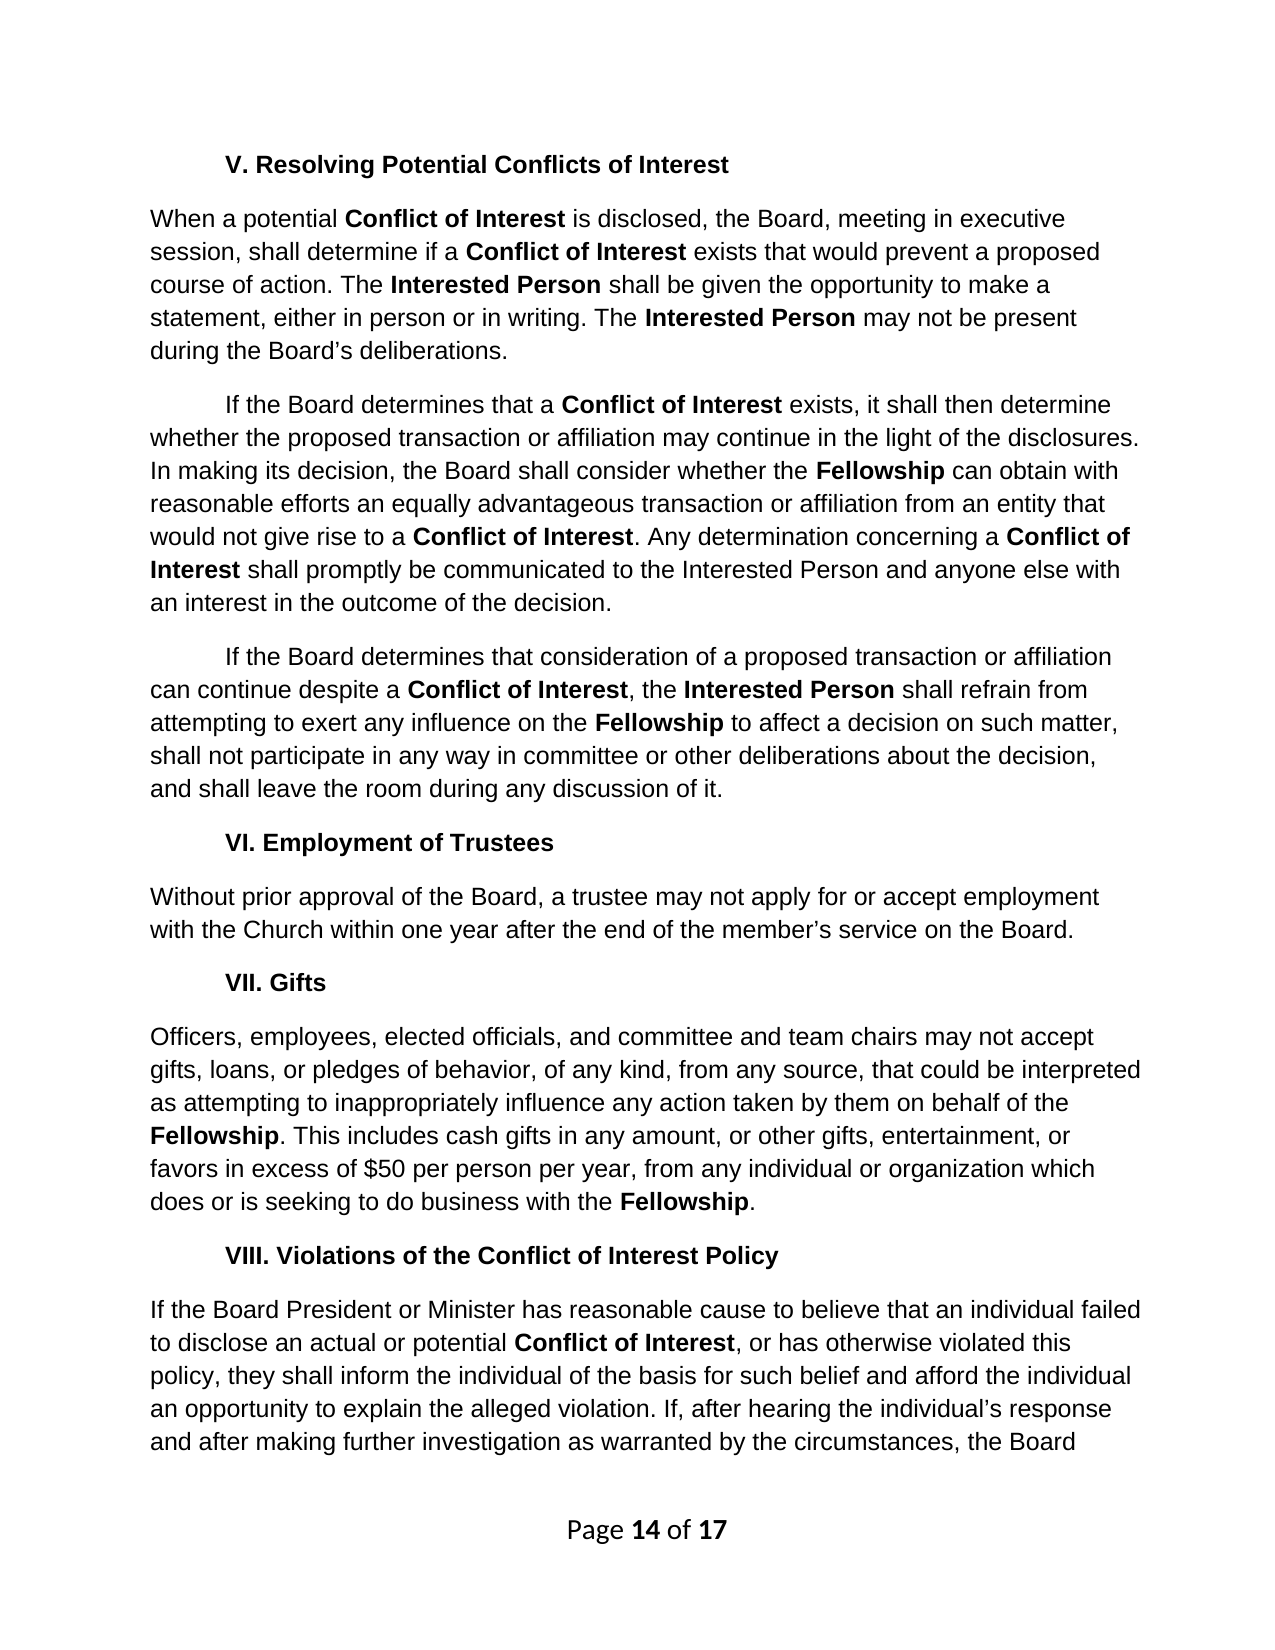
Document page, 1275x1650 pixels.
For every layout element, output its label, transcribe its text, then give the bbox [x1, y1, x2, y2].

text When a potential Conflict of Interest is disclosed, the Board, meeting in executive session, shall determine if a Conflict of Interest exists that would prevent a proposed course of action. The Interested Person shall be given the opportunity to make a statement, either in person or in writing. The Interested Person may not be present during the Board’s deliberations. [150, 204, 1144, 365]
text Without prior approval of the Board, a trustee may not apply for or accept employment with the Church within one year after the end of the member’s service on the Board. [150, 882, 1144, 943]
text Officers, employees, elected officials, and committee and team chairs may not accept gifts, loans, or pledges of behavior, of any kind, from any source, that could be interpreted as attempting to inappropriately influence any action taken by them on behalf of the Fellowship. This includes cash gifts in any amount, or other gifts, entertainment, or favors in excess of $50 per person per year, from any individual or organization which does or is seeking to do business with the Fellowship. [150, 1022, 1144, 1216]
text VII. Gifts [150, 968, 1144, 997]
text If the Board determines that consideration of a proposed transaction or affiliation can continue despite a Conflict of Interest, the Interested Person shall refrain from attempting to exert any influence on the Fellowship to affect a decision on such matter, shall not participate in any way in committee or other deliberations about the decision, and shall leave the room during any discussion of it. [150, 642, 1144, 803]
text V. Resolving Potential Conflicts of Interest [150, 150, 1144, 179]
text VI. Employment of Trustees [150, 828, 1144, 856]
text VIII. Violations of the Conflict of Interest Policy [150, 1241, 1144, 1270]
text If the Board determines that a Conflict of Interest exists, it shall then determine whether the proposed transaction or affiliation may continue in the light of the disclosures. In making its decision, the Board shall consider whether the Fellowship can obtain with reasonable efforts an equally advantageous transaction or affiliation from an entity that would not give rise to a Conflict of Interest. Any determination concerning a Conflict of Interest shall promptly be communicated to the Interested Person and anyone else with an interest in the outcome of the decision. [150, 390, 1144, 617]
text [150, 1295, 1144, 1456]
